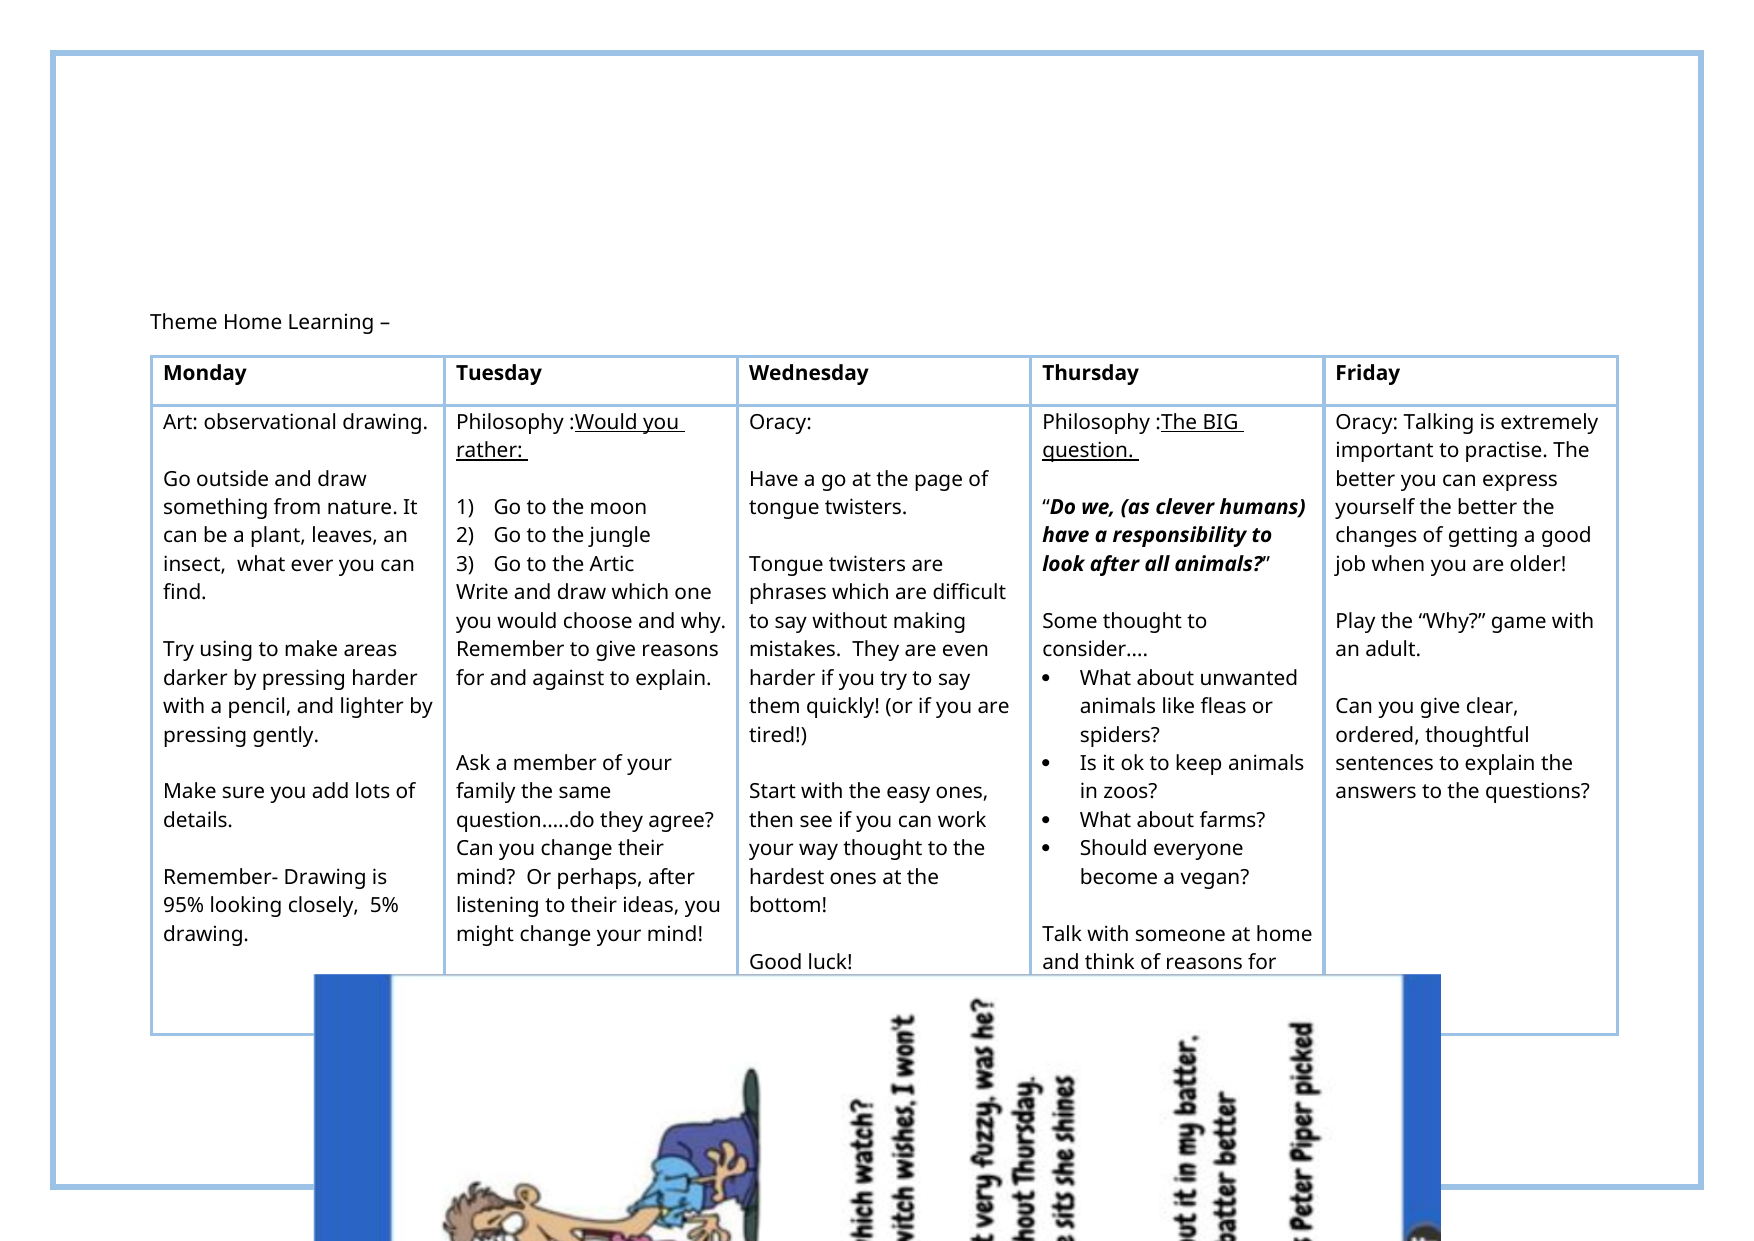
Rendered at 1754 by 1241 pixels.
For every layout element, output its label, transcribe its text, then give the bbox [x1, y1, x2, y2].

table_header Monday [153, 358, 443, 404]
table_cell Oracy: Have a go at the page of tongue twisters. Tongue twisters are phrases which are difficult to say without making mistakes. They are even harder if you try to say them quickly! (or if you are tired!) Start with the easy ones, then see if you can work your way thought to the hardest ones at the bottom! Good luck! [739, 407, 1029, 973]
text Theme Home Learning – [150, 307, 1604, 336]
table_header Friday [1326, 358, 1616, 404]
table_header Thursday [1032, 358, 1322, 404]
picture [313, 973, 1441, 1241]
table_cell Oracy: Talking is extremely important to practise. The better you can express yourself the better the changes of getting a good job when you are older! Play the “Why?” game with an adult. Can you give clear, ordered, thoughtful sentences to explain the answers to the questions? [1326, 407, 1616, 1032]
table_cell Philosophy :The BIG question. “Do we, (as clever humans) have a responsibility to look after all animals?” Some thought to consider…. What about unwanted animals like fleas or spiders? Is it ok to keep animals in zoos? What about farms? Should everyone become a vegan? Talk with someone at home and think of reasons for and against for this question. [1032, 407, 1322, 973]
table_cell Art: observational drawing. Go outside and draw something from nature. It can be a plant, leaves, an insect, what ever you can find. Try using to make areas darker by pressing harder with a pencil, and lighter by pressing gently. Make sure you add lots of details. Remember- Drawing is 95% looking closely, 5% drawing. [153, 407, 443, 1032]
table_cell Philosophy :Would you rather: Go to the moon Go to the jungle Go to the Artic Write and draw which one you would choose and why. Remember to give reasons for and against to explain. Ask a member of your family the same question…..do they agree? Can you change their mind? Or perhaps, after listening to their ideas, you might change your mind! [446, 407, 736, 973]
table_header Wednesday [739, 358, 1029, 404]
table_header Tuesday [446, 358, 736, 404]
